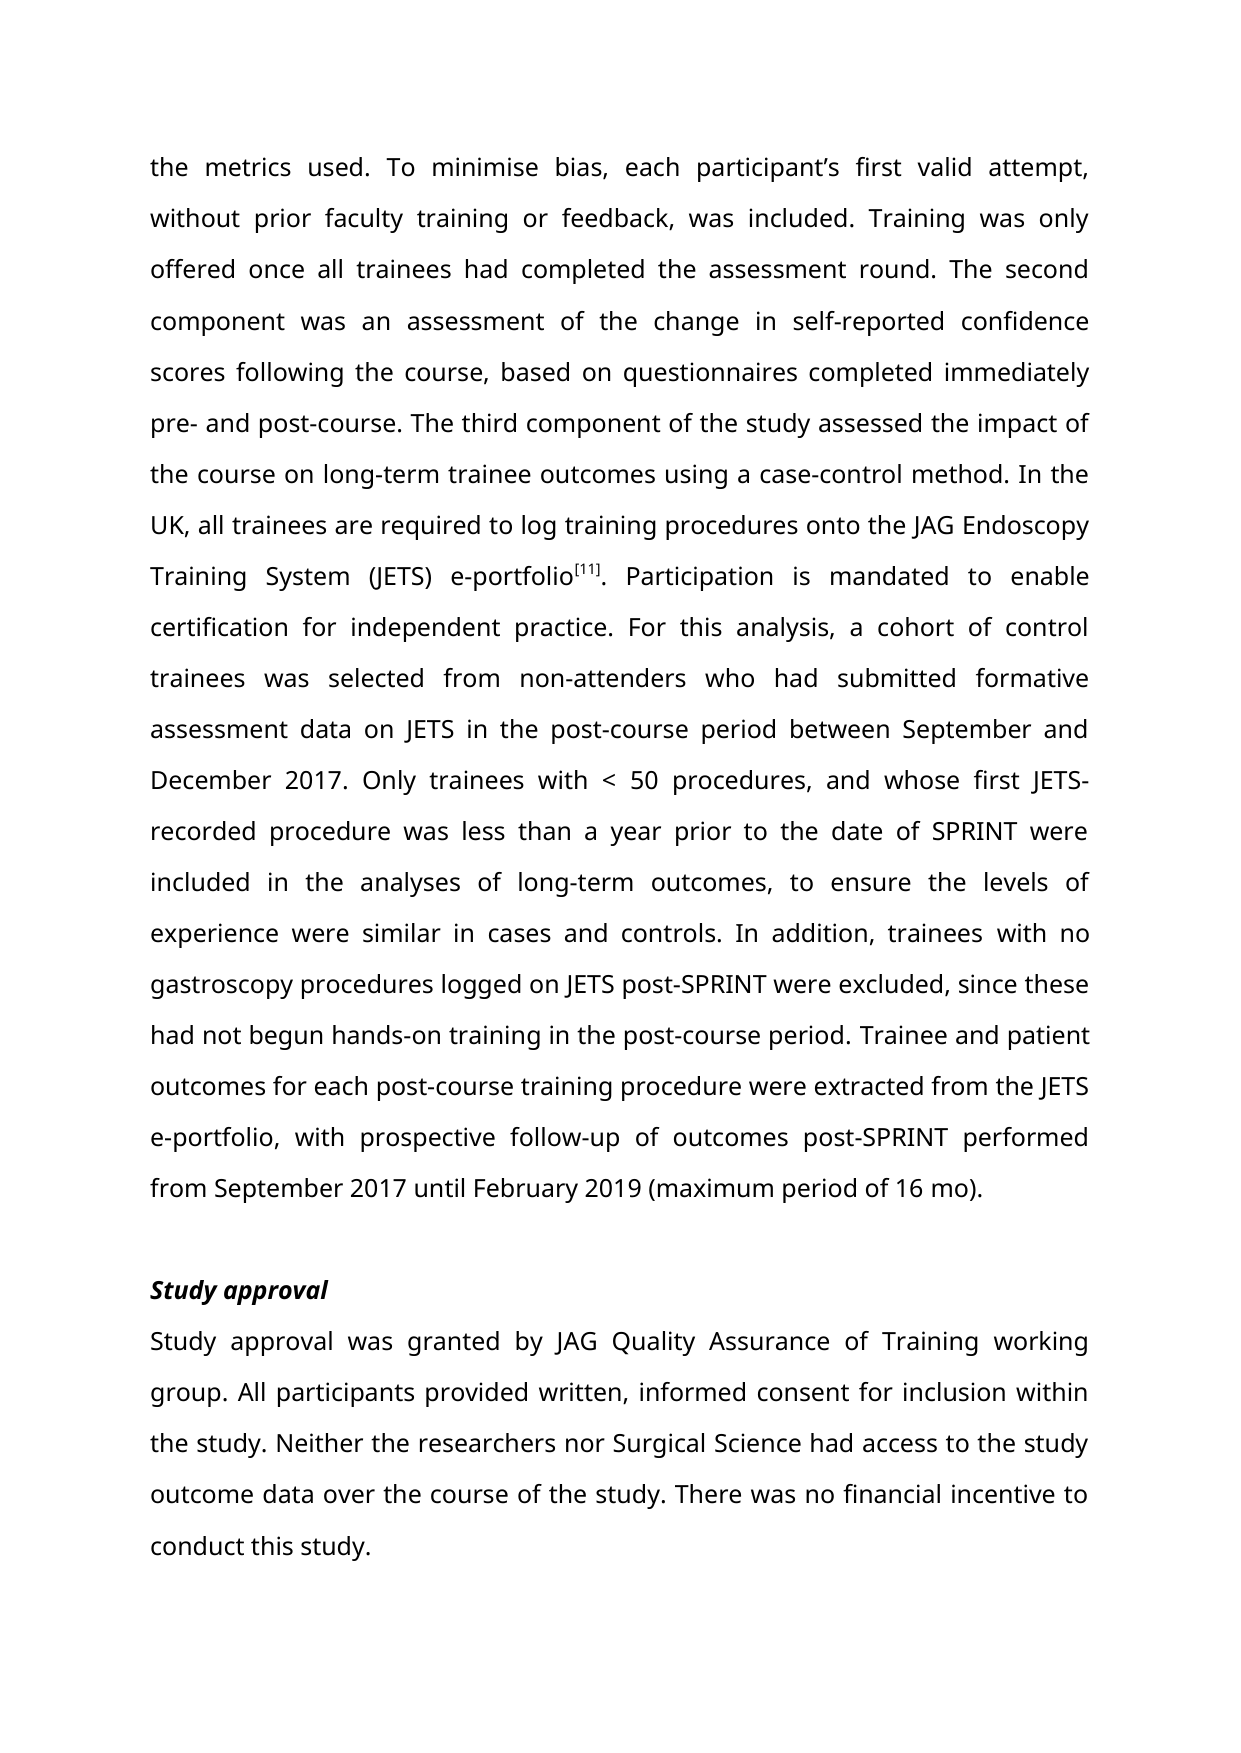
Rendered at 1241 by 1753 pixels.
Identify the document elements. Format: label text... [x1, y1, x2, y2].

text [150, 150, 1090, 1205]
text Study approval was granted by JAG Quality Assurance of Training working group. All participants provided written, informed consent for inclusion within the study. Neither the researchers nor Surgical Science had access to the study outcome data over the course of the study. There was no financial incentive to conduct this study. [150, 1324, 1090, 1562]
list Study approval [150, 1273, 1090, 1307]
